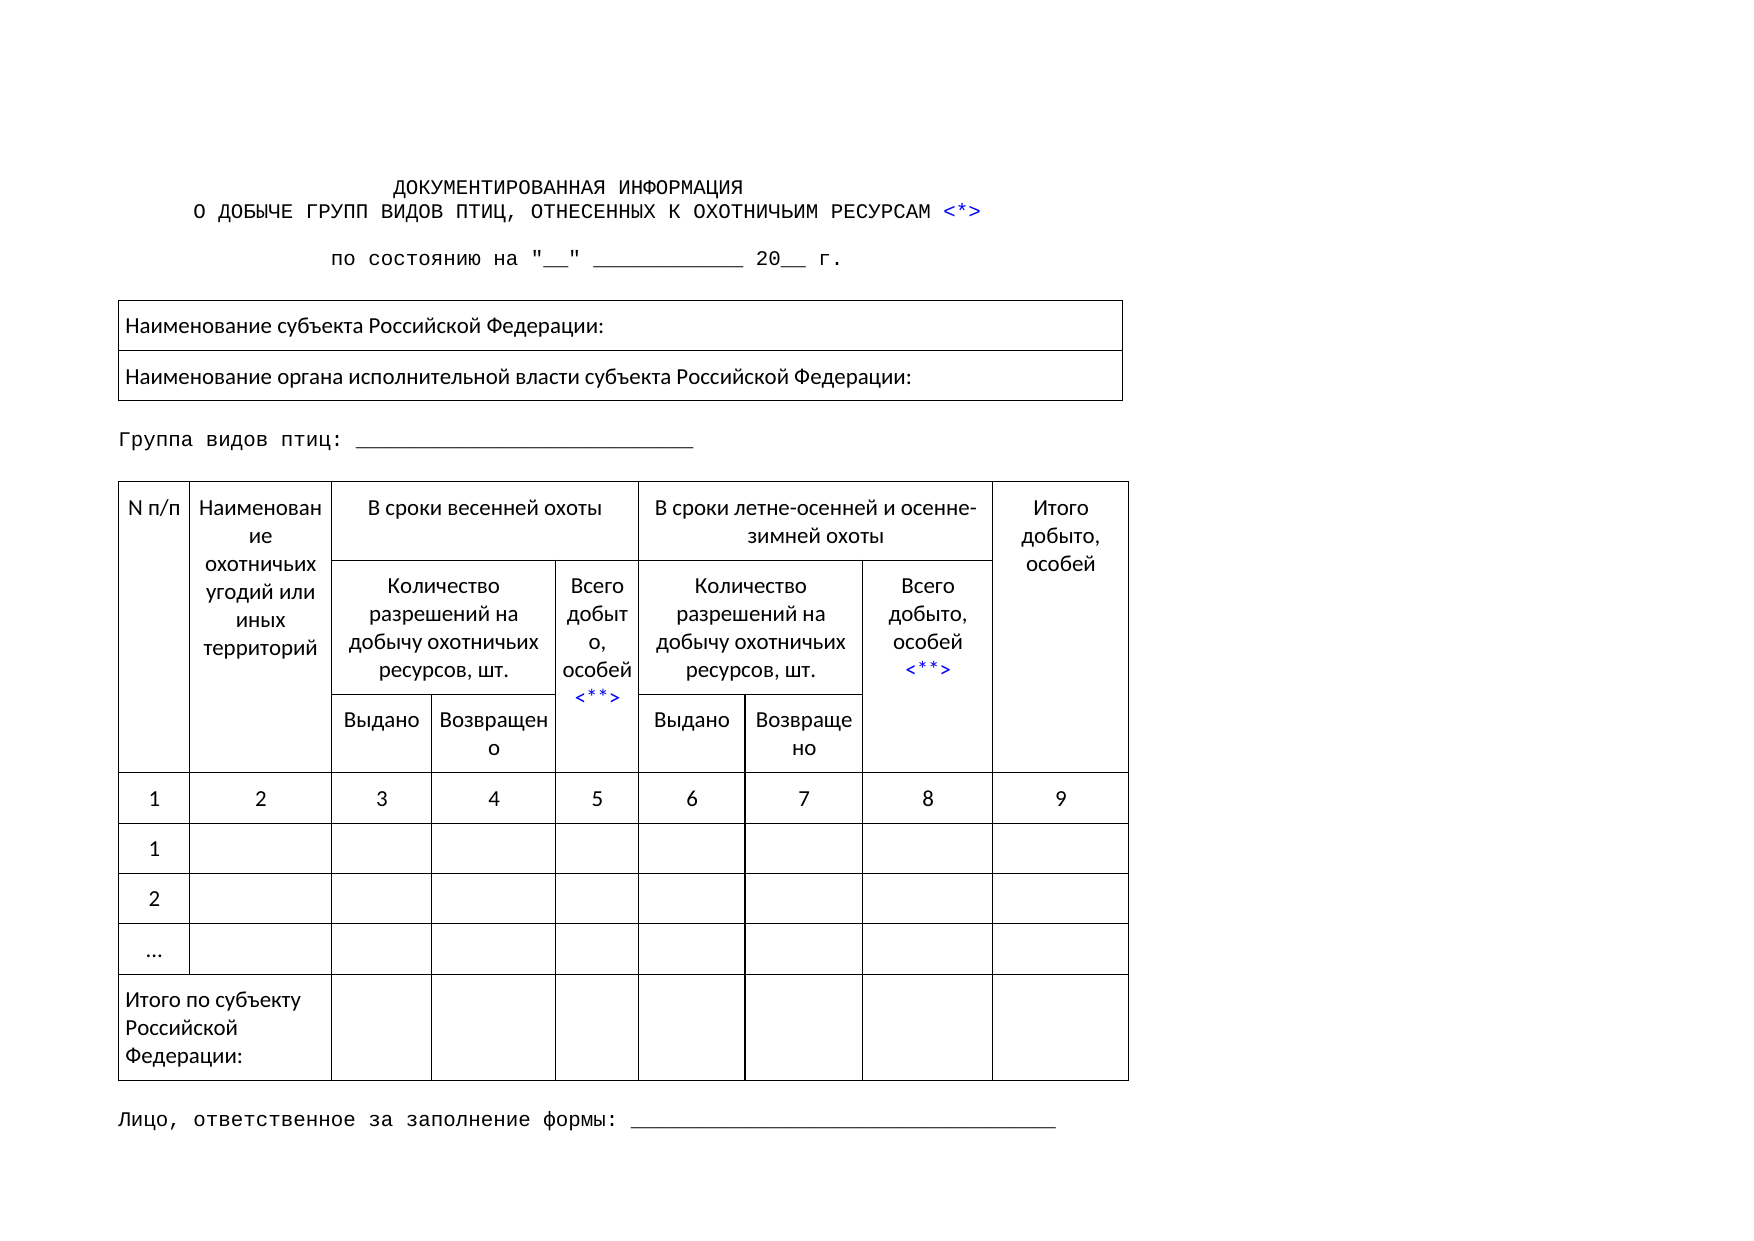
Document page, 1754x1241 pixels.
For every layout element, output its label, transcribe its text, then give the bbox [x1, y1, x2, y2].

table_cell [332, 924, 431, 973]
table_cell [332, 824, 431, 873]
table_cell [332, 975, 431, 1080]
table_cell [746, 874, 862, 923]
table_cell [639, 975, 744, 1080]
table_cell [863, 924, 992, 973]
text О ДОБЫЧЕ ГРУПП ВИДОВ ПТИЦ, ОТНЕСЕННЫХ К ОХОТНИЧЬИМ РЕСУРСАМ <*> [118, 201, 1636, 224]
table_cell [432, 975, 555, 1080]
table_cell ... [119, 924, 189, 973]
table_cell [332, 874, 431, 923]
table_cell 3 [332, 773, 431, 822]
table_cell [993, 874, 1128, 923]
table_cell [556, 924, 638, 973]
table_cell [190, 824, 331, 873]
table_cell [863, 824, 992, 873]
table_cell Возвращено [746, 695, 862, 772]
table_cell 6 [639, 773, 744, 822]
table_cell [639, 924, 744, 973]
text Лицо, ответственное за заполнение формы: __________________________________ [118, 1109, 1636, 1132]
table_cell [746, 924, 862, 973]
table_header Наименование охотничьих угодий или иных территорий [190, 482, 331, 772]
table_cell Количество разрешений на добычу охотничьих ресурсов, шт. [639, 561, 862, 694]
table_cell Выдано [332, 695, 431, 772]
table_cell [556, 975, 638, 1080]
table_cell 1 [119, 824, 189, 873]
table_cell [190, 924, 331, 973]
table_cell Всего добыто, особей <**> [863, 561, 992, 772]
table_cell 4 [432, 773, 555, 822]
table_cell 7 [746, 773, 862, 822]
table_cell [863, 975, 992, 1080]
table_cell [190, 874, 331, 923]
table_cell 8 [863, 773, 992, 822]
table_cell [432, 924, 555, 973]
table_cell Наименование органа исполнительной власти субъекта Российской Федерации: [119, 351, 1122, 400]
table_cell [432, 874, 555, 923]
table_cell [556, 824, 638, 873]
table_cell 5 [556, 773, 638, 822]
table_cell Выдано [639, 695, 744, 772]
table_header Итого добыто, особей [993, 482, 1128, 772]
table_cell [432, 824, 555, 873]
table_cell [639, 824, 744, 873]
table_cell 2 [119, 874, 189, 923]
table_cell 2 [190, 773, 331, 822]
table_cell [993, 924, 1128, 973]
table_header N п/п [119, 482, 189, 772]
table_cell Количество разрешений на добычу охотничьих ресурсов, шт. [332, 561, 555, 694]
table_cell [746, 975, 862, 1080]
text по состоянию на "__" ____________ 20__ г. [118, 248, 1636, 272]
text Группа видов птиц: ___________________________ [118, 429, 1636, 453]
table_header В сроки весенней охоты [332, 482, 638, 559]
table_cell [746, 824, 862, 873]
table_cell 1 [119, 773, 189, 822]
table_cell [993, 975, 1128, 1080]
table_cell [863, 874, 992, 923]
table_header Наименование субъекта Российской Федерации: [119, 301, 1122, 350]
table_cell Всего добыто, особей <**> [556, 561, 638, 772]
table_cell Итого по субъекту Российской Федерации: [119, 975, 331, 1080]
table_cell [993, 824, 1128, 873]
table_cell Возвращено [432, 695, 555, 772]
table_header В сроки летне-осенней и осенне-зимней охоты [639, 482, 992, 559]
table_cell 9 [993, 773, 1128, 822]
text ДОКУМЕНТИРОВАННАЯ ИНФОРМАЦИЯ [118, 177, 1636, 201]
table_cell [556, 874, 638, 923]
table_cell [639, 874, 744, 923]
